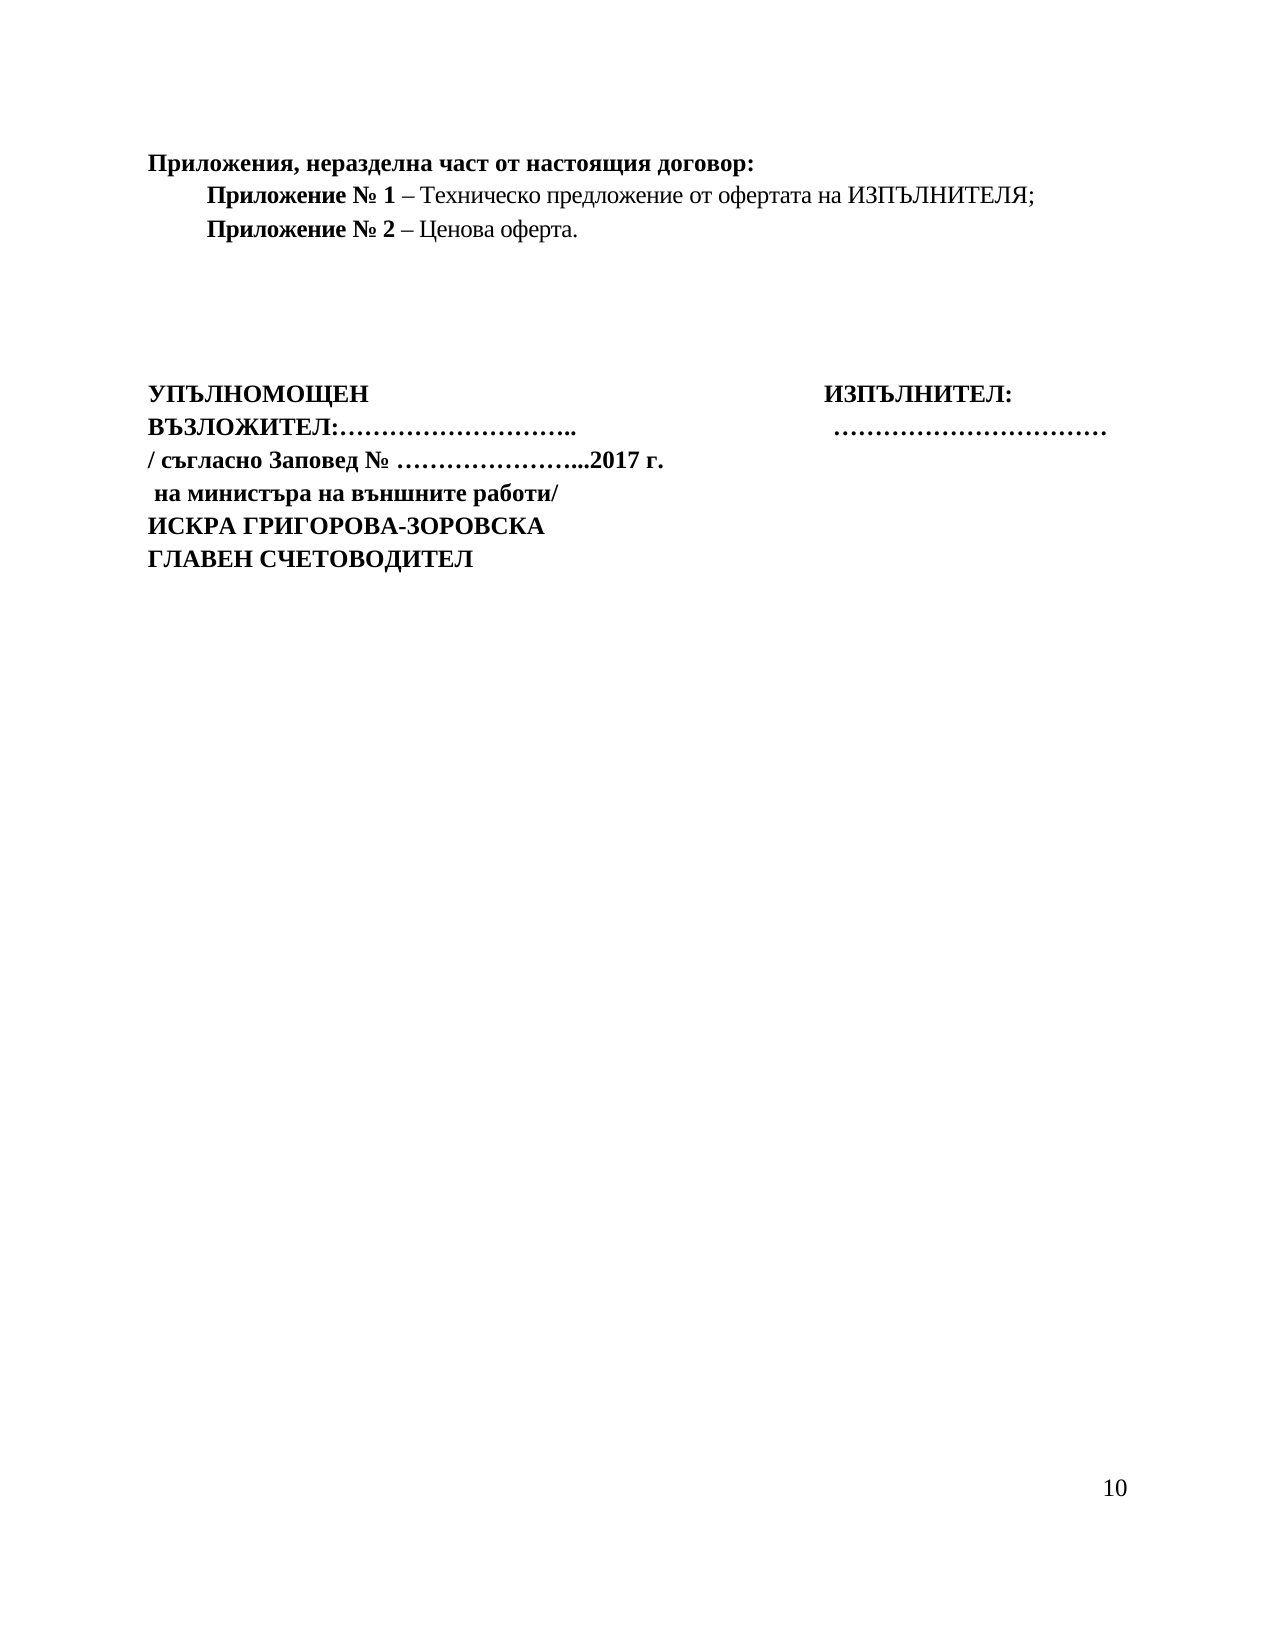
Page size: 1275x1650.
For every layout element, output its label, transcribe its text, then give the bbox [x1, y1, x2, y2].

text УПЪЛНОМОЩЕН ИЗПЪЛНИТЕЛ: ВЪЗЛОЖИТЕЛ:……………………….. …………………………… [148, 379, 1127, 441]
text Приложения, неразделна част от настоящия договор: [148, 148, 1127, 176]
text Приложение № 1 – Техническо предложение от офертата на ИЗПЪЛНИТЕЛЯ; [148, 181, 1127, 209]
text ИСКРА ГРИГОРОВА-ЗОРОВСКА [148, 511, 1127, 539]
text на министъра на външните работи/ [148, 478, 1127, 507]
text / съгласно Заповед № …………………...2017 г. [148, 445, 1127, 473]
text Приложение № 2 – Ценова оферта. [148, 214, 1127, 242]
text Главен счетоводител [148, 544, 1127, 573]
